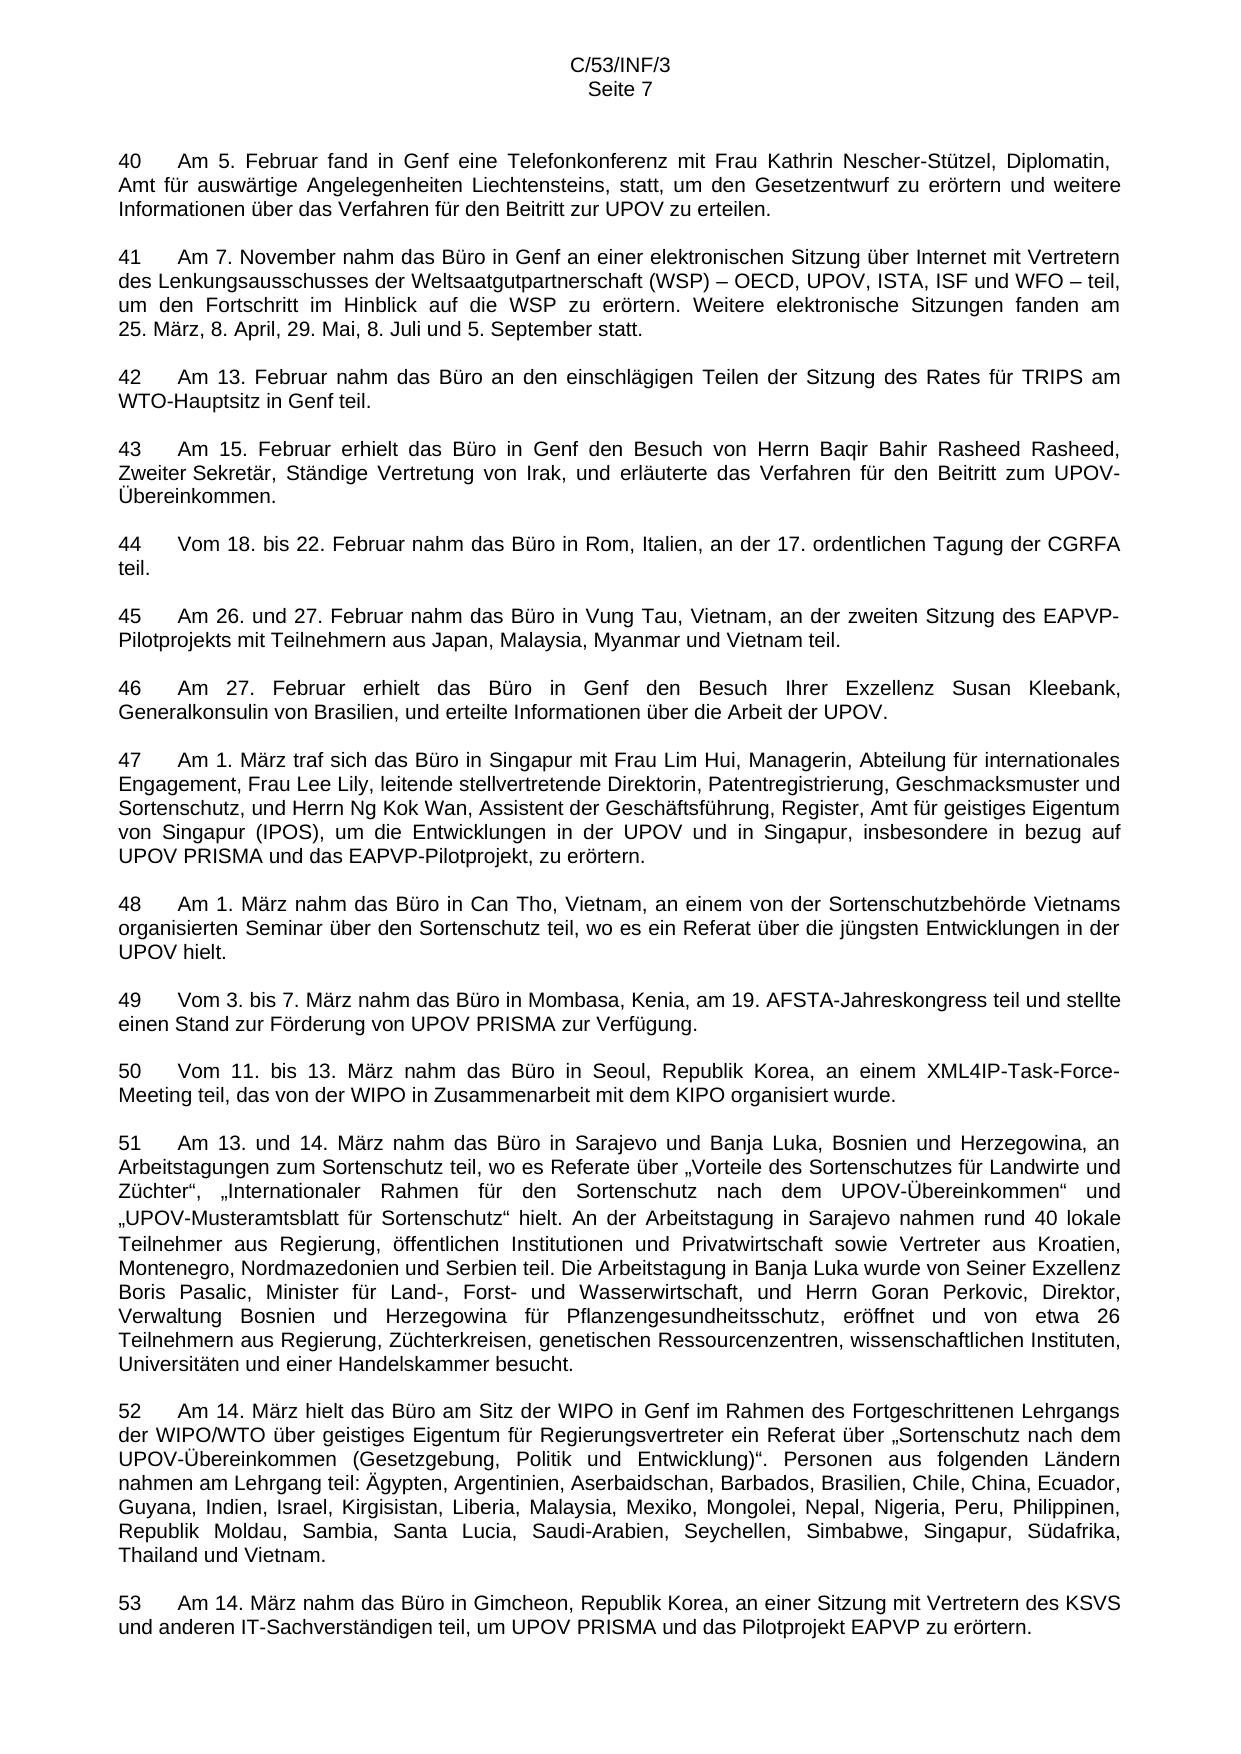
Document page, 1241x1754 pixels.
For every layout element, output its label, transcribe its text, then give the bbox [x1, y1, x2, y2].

text Am 14. März nahm das Büro in Gimcheon, Republik Korea, an einer Sitzung mit Vertretern des KSVS und anderen IT-Sachverständigen teil, um UPOV PRISMA und das Pilotprojekt EAPVP zu erörtern. [118, 1591, 1122, 1639]
text Am 1. März traf sich das Büro in Singapur mit Frau Lim Hui, Managerin, Abteilung für internationales Engagement, Frau Lee Lily, leitende stellvertretende Direktorin, Patentregistrierung, Geschmacksmuster und Sortenschutz, und Herrn Ng Kok Wan, Assistent der Geschäftsführung, Register, Amt für geistiges Eigentum von Singapur (IPOS), um die Entwicklungen in der UPOV und in Singapur, insbesondere in bezug auf UPOV PRISMA und das EAPVP-Pilotprojekt, zu erörtern. [118, 748, 1122, 868]
text Am 27. Februar erhielt das Büro in Genf den Besuch Ihrer Exzellenz Susan Kleebank, Generalkonsulin von Brasilien, und erteilte Informationen über die Arbeit der UPOV. [118, 676, 1122, 724]
text Am 5. Februar fand in Genf eine Telefonkonferenz mit Frau Kathrin Nescher-Stützel, Diplomatin, Amt für auswärtige Angelegenheiten Liechtensteins, statt, um den Gesetzentwurf zu erörtern und weitere Informationen über das Verfahren für den Beitritt zur UPOV zu erteilen. [118, 149, 1122, 221]
text Am 26. und 27. Februar nahm das Büro in Vung Tau, Vietnam, an der zweiten Sitzung des EAPVP-Pilotprojekts mit Teilnehmern aus Japan, Malaysia, Myanmar und Vietnam teil. [118, 604, 1122, 652]
text Vom 11. bis 13. März nahm das Büro in Seoul, Republik Korea, an einem XML4IP-Task-Force-Meeting teil, das von der WIPO in Zusammenarbeit mit dem KIPO organisiert wurde. [118, 1059, 1122, 1107]
text Am 15. Februar erhielt das Büro in Genf den Besuch von Herrn Baqir Bahir Rasheed Rasheed, Zweiter Sekretär, Ständige Vertretung von Irak, und erläuterte das Verfahren für den Beitritt zum UPOV-Übereinkommen. [118, 436, 1122, 508]
text Am 7. November nahm das Büro in Genf an einer elektronischen Sitzung über Internet mit Vertretern des Lenkungsausschusses der Weltsaatgutpartnerschaft (WSP) – OECD, UPOV, ISTA, ISF und WFO – teil, um den Fortschritt im Hinblick auf die WSP zu erörtern. Weitere elektronische Sitzungen fanden am 25. März, 8. April, 29. Mai, 8. Juli und 5. September statt. [118, 245, 1122, 341]
text Am 14. März hielt das Büro am Sitz der WIPO in Genf im Rahmen des Fortgeschrittenen Lehrgangs der WIPO/WTO über geistiges Eigentum für Regierungsvertreter ein Referat über „Sortenschutz nach dem UPOV-Übereinkommen (Gesetzgebung, Politik und Entwicklung)“. Personen aus folgenden Ländern nahmen am Lehrgang teil: Ägypten, Argentinien, Aserbaidschan, Barbados, Brasilien, Chile, China, Ecuador, Guyana, Indien, Israel, Kirgisistan, Liberia, Malaysia, Mexiko, Mongolei, Nepal, Nigeria, Peru, Philippinen, Republik Moldau, Sambia, Santa Lucia, Saudi-Arabien, Seychellen, Simbabwe, Singapur, Südafrika, Thailand und Vietnam. [118, 1399, 1122, 1567]
text Am 1. März nahm das Büro in Can Tho, Vietnam, an einem von der Sortenschutzbehörde Vietnams organisierten Seminar über den Sortenschutz teil, wo es ein Referat über die jüngsten Entwicklungen in der UPOV hielt. [118, 892, 1122, 963]
text Am 13. Februar nahm das Büro an den einschlägigen Teilen der Sitzung des Rates für TRIPS am WTO-Hauptsitz in Genf teil. [118, 364, 1122, 412]
text Vom 3. bis 7. März nahm das Büro in Mombasa, Kenia, am 19. AFSTA-Jahreskongress teil und stellte einen Stand zur Förderung von UPOV PRISMA zur Verfügung. [118, 987, 1122, 1035]
text Vom 18. bis 22. Februar nahm das Büro in Rom, Italien, an der 17. ordentlichen Tagung der CGRFA teil. [118, 532, 1122, 580]
text Am 13. und 14. März nahm das Büro in Sarajevo und Banja Luka, Bosnien und Herzegowina, an Arbeitstagungen zum Sortenschutz teil, wo es Referate über „Vorteile des Sortenschutzes für Landwirte und Züchter“, „Internationaler Rahmen für den Sortenschutz nach dem UPOV-Übereinkommen“ und „UPOV‑Musteramtsblatt für Sortenschutz“ hielt. An der Arbeitstagung in Sarajevo nahmen rund 40 lokale Teilnehmer aus Regierung, öffentlichen Institutionen und Privatwirtschaft sowie Vertreter aus Kroatien, Montenegro, Nordmazedonien und Serbien teil. Die Arbeitstagung in Banja Luka wurde von Seiner Exzellenz Boris Pasalic, Minister für Land-, Forst- und Wasserwirtschaft, und Herrn Goran Perkovic, Direktor, Verwaltung Bosnien und Herzegowina für Pflanzengesundheitsschutz, eröffnet und von etwa 26 Teilnehmern aus Regierung, Züchterkreisen, genetischen Ressourcenzentren, wissenschaftlichen Instituten, Universitäten und einer Handelskammer besucht. [118, 1131, 1122, 1375]
